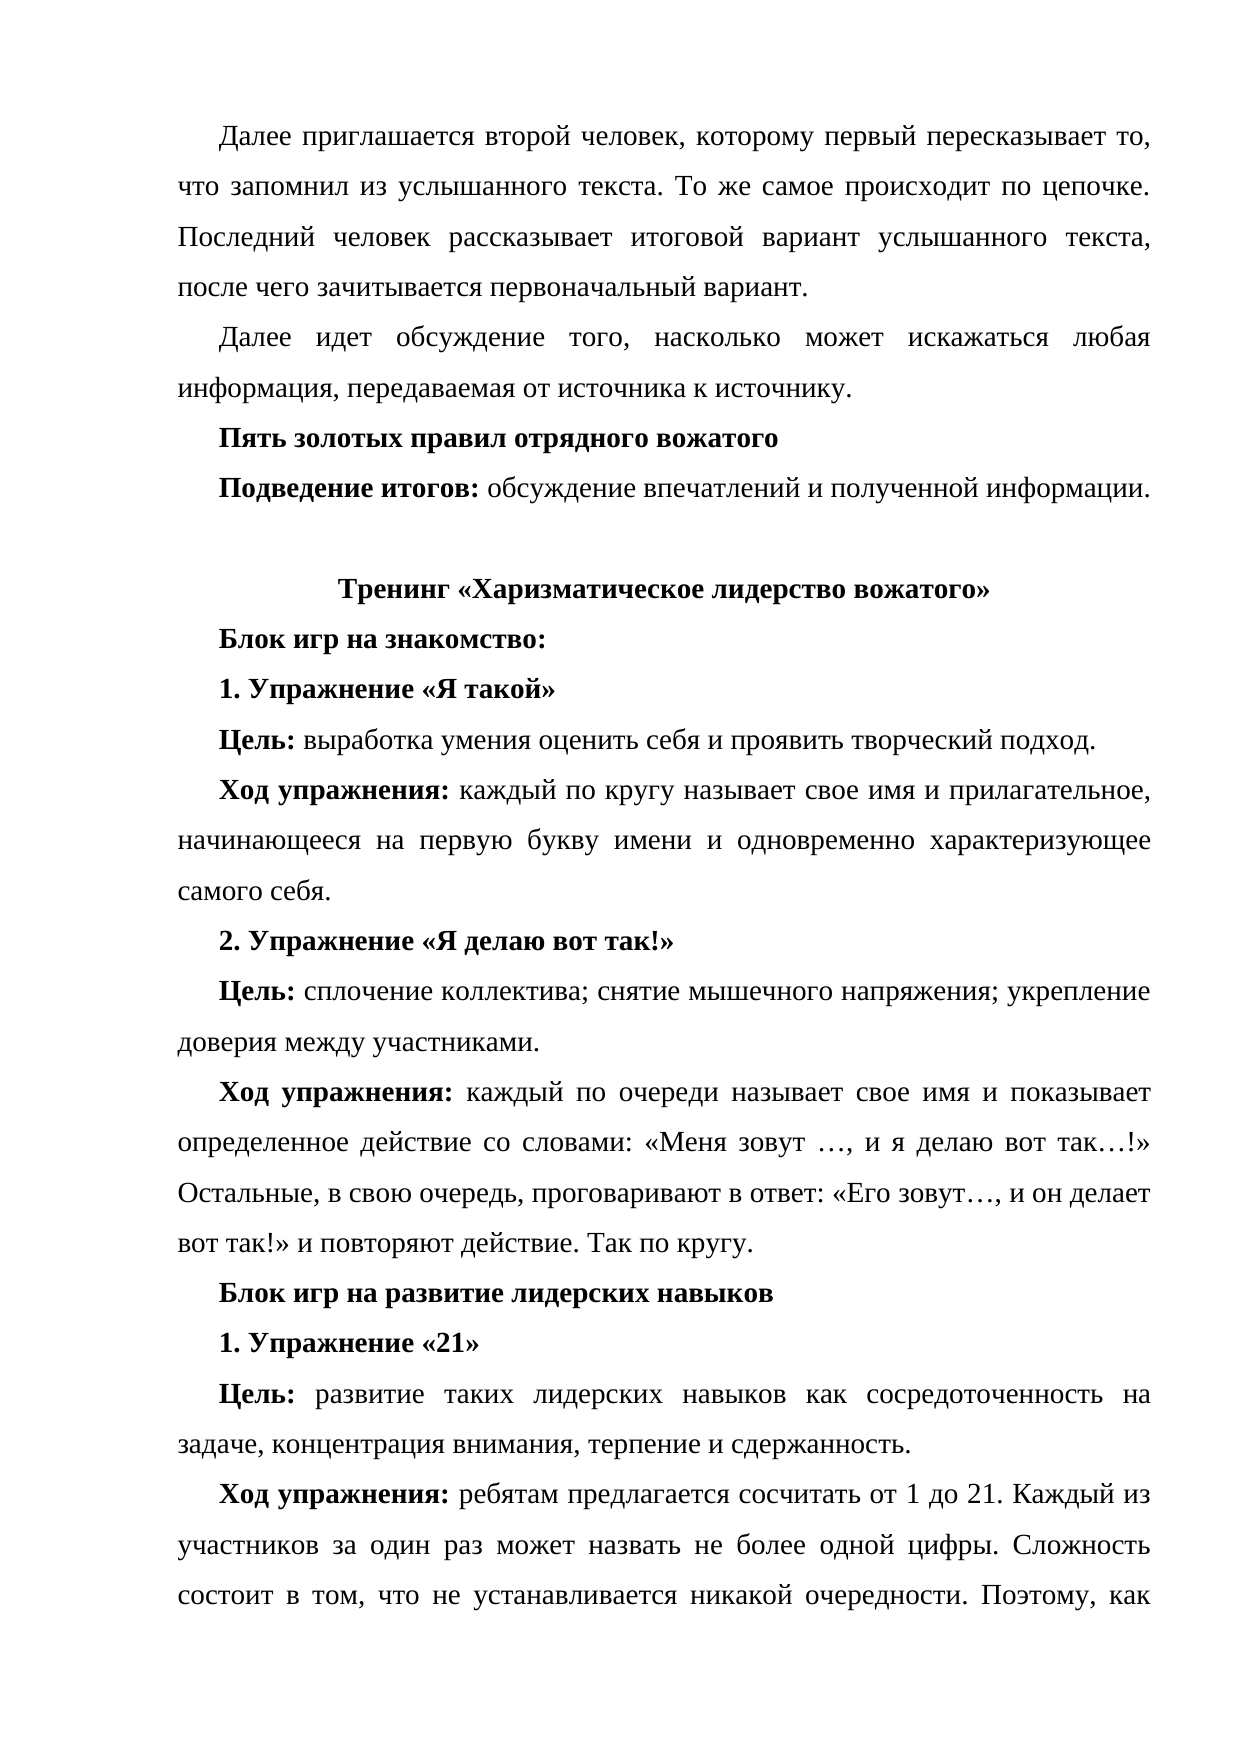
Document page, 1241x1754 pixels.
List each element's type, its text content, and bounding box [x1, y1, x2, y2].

text Блок игр на развитие лидерских навыков [177, 1275, 1152, 1309]
text 1. Упражнение «Я такой» [177, 672, 1152, 705]
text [177, 1477, 1152, 1611]
text 2. Упражнение «Я делаю вот так!» [177, 923, 1152, 957]
text Далее идет обсуждение того, насколько может искажаться любая информация, передаваемая от источника к источнику. [177, 319, 1152, 403]
text Блок игр на знакомство: [177, 621, 1152, 655]
text Далее приглашается второй человек, которому первый пересказывает то, что запомнил из услышанного текста. То же самое происходит по цепочке. Последний человек рассказывает итоговой вариант услышанного текста, после чего зачитывается первоначальный вариант. [177, 118, 1152, 303]
text Пять золотых правил отрядного вожатого [177, 420, 1152, 453]
text Ход упражнения: каждый по очереди называет свое имя и показывает определенное действие со словами: «Меня зовут …, и я делаю вот так…!» Остальные, в свою очередь, проговаривают в ответ: «Его зовут…, и он делает вот так!» и повторяют действие. Так по кругу. [177, 1074, 1152, 1258]
text Цель: развитие таких лидерских навыков как сосредоточенность на задаче, концентрация внимания, терпение и сдержанность. [177, 1376, 1152, 1460]
text Тренинг «Харизматическое лидерство вожатого» [177, 571, 1152, 604]
text Цель: сплочение коллектива; снятие мышечного напряжения; укрепление доверия между участниками. [177, 973, 1152, 1057]
text Цель: выработка умения оценить себя и проявить творческий подход. [177, 722, 1152, 755]
text 1. Упражнение «21» [177, 1326, 1152, 1359]
text Подведение итогов: обсуждение впечатлений и полученной информации. [177, 470, 1152, 504]
text Ход упражнения: каждый по кругу называет свое имя и прилагательное, начинающееся на первую букву имени и одновременно характеризующее самого себя. [177, 772, 1152, 906]
